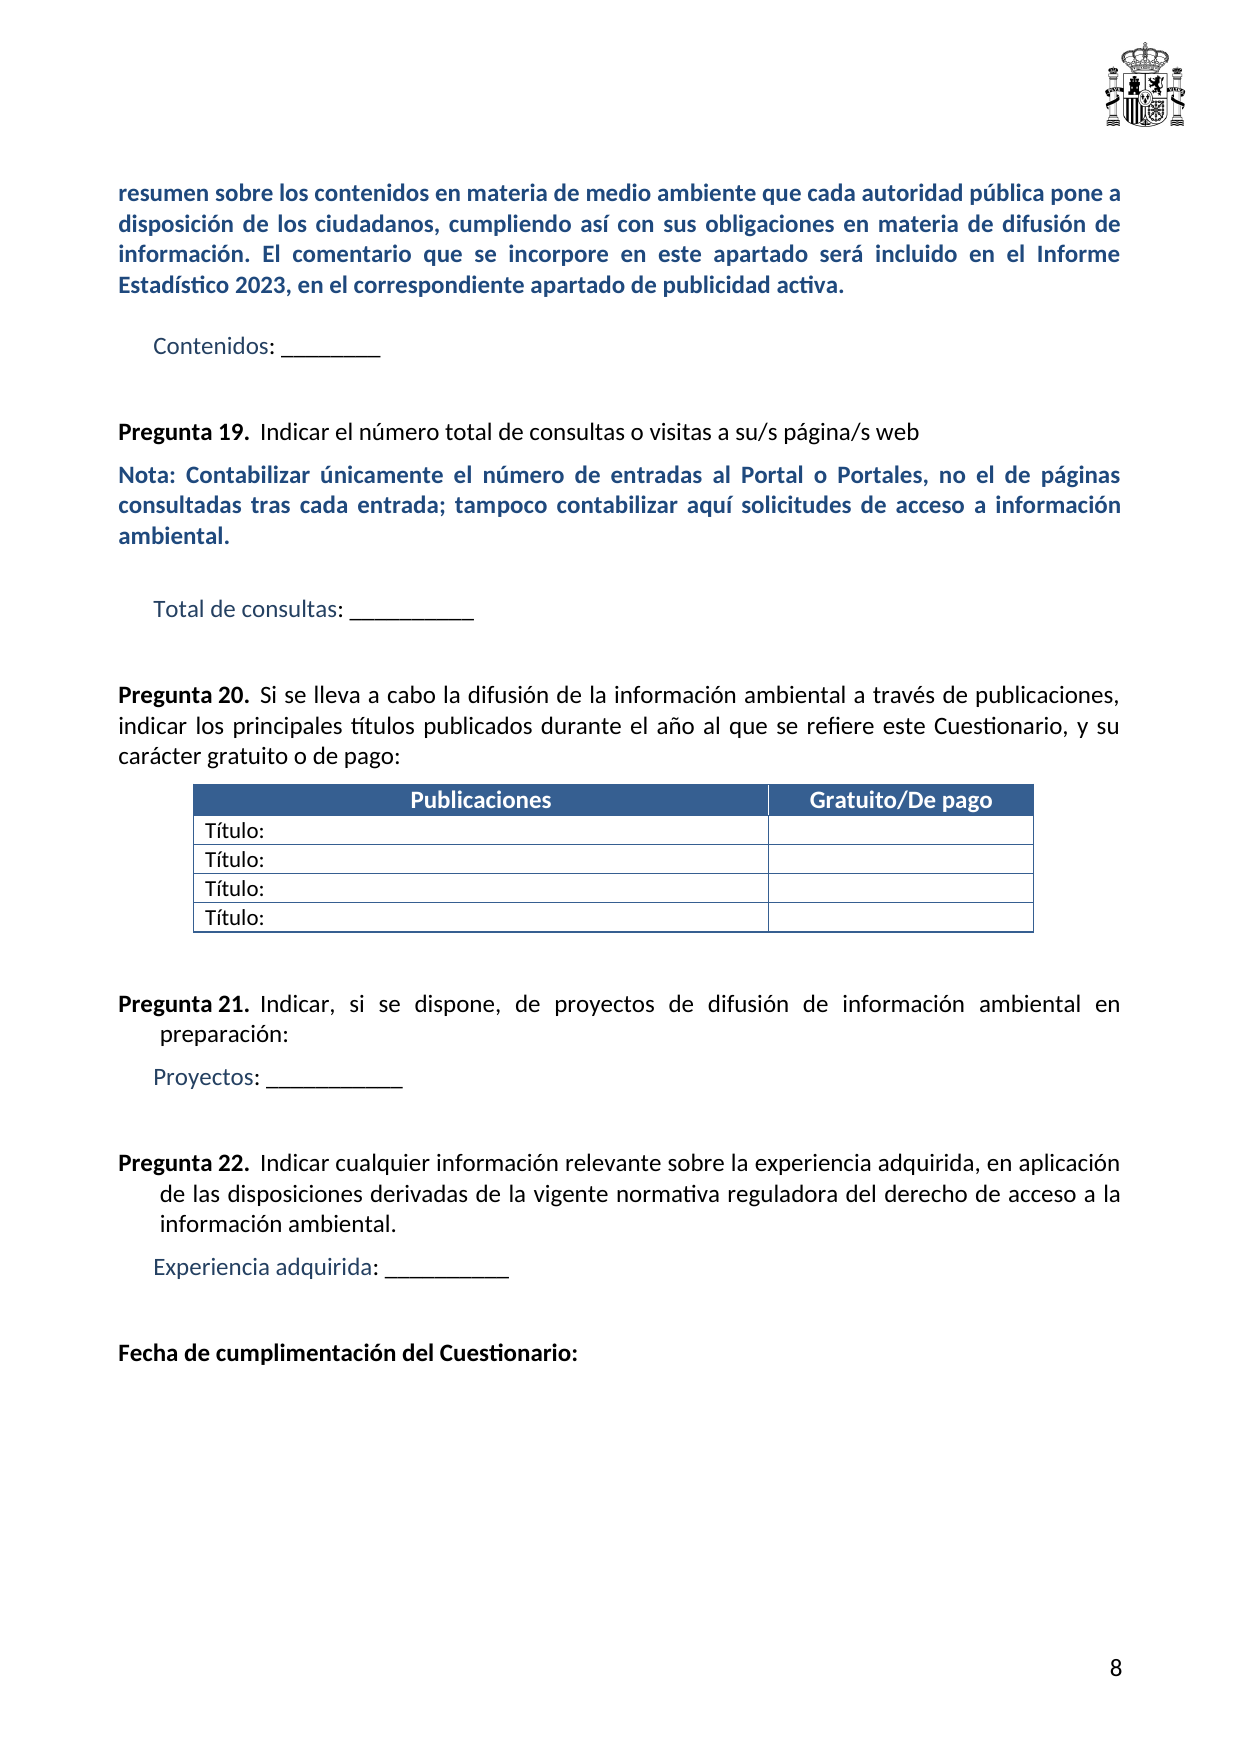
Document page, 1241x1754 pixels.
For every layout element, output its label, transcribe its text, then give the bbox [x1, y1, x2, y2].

table_cell [769, 874, 1033, 902]
text Fecha de cumplimentación del Cuestionario: [118, 1338, 1122, 1368]
picture [1104, 41, 1186, 127]
text Pregunta 20. Si se lleva a cabo la difusión de la información ambiental a través de publicaciones, indicar los principales títulos publicados durante el año al que se refiere este Cuestionario, y su carácter gratuito o de pago: [118, 679, 1122, 771]
table_header Proyectos: ___________ [142, 1061, 1137, 1092]
text Pregunta 21. Indicar, si se dispone, de proyectos de difusión de información ambiental en preparación: [118, 988, 1122, 1049]
text Pregunta 22. Indicar cualquier información relevante sobre la experiencia adquirida, en aplicación de las disposiciones derivadas de la vigente normativa reguladora del derecho de acceso a la información ambiental. [118, 1147, 1122, 1239]
table_cell Título: [194, 903, 768, 931]
table_cell [769, 845, 1033, 873]
table_cell Título: [194, 845, 768, 873]
table_header Experiencia adquirida: __________ [142, 1252, 1137, 1282]
table_cell Título: [194, 816, 768, 844]
table_cell [769, 903, 1033, 931]
table_header Gratuito/De pago [769, 785, 1033, 815]
table_header Publicaciones [194, 785, 768, 815]
table_header Total de consultas: __________ [142, 563, 1137, 624]
text Nota: Contabilizar únicamente el número de entradas al Portal o Portales, no el de páginas consultadas tras cada entrada; tampoco contabilizar aquí solicitudes de acceso a información ambiental. [118, 459, 1122, 550]
table_cell [769, 816, 1033, 844]
table_cell Título: [194, 874, 768, 902]
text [118, 177, 1122, 299]
table_header Contenidos: ________ [142, 330, 1137, 360]
text Pregunta 19. Indicar el número total de consultas o visitas a su/s página/s web [118, 416, 1122, 446]
